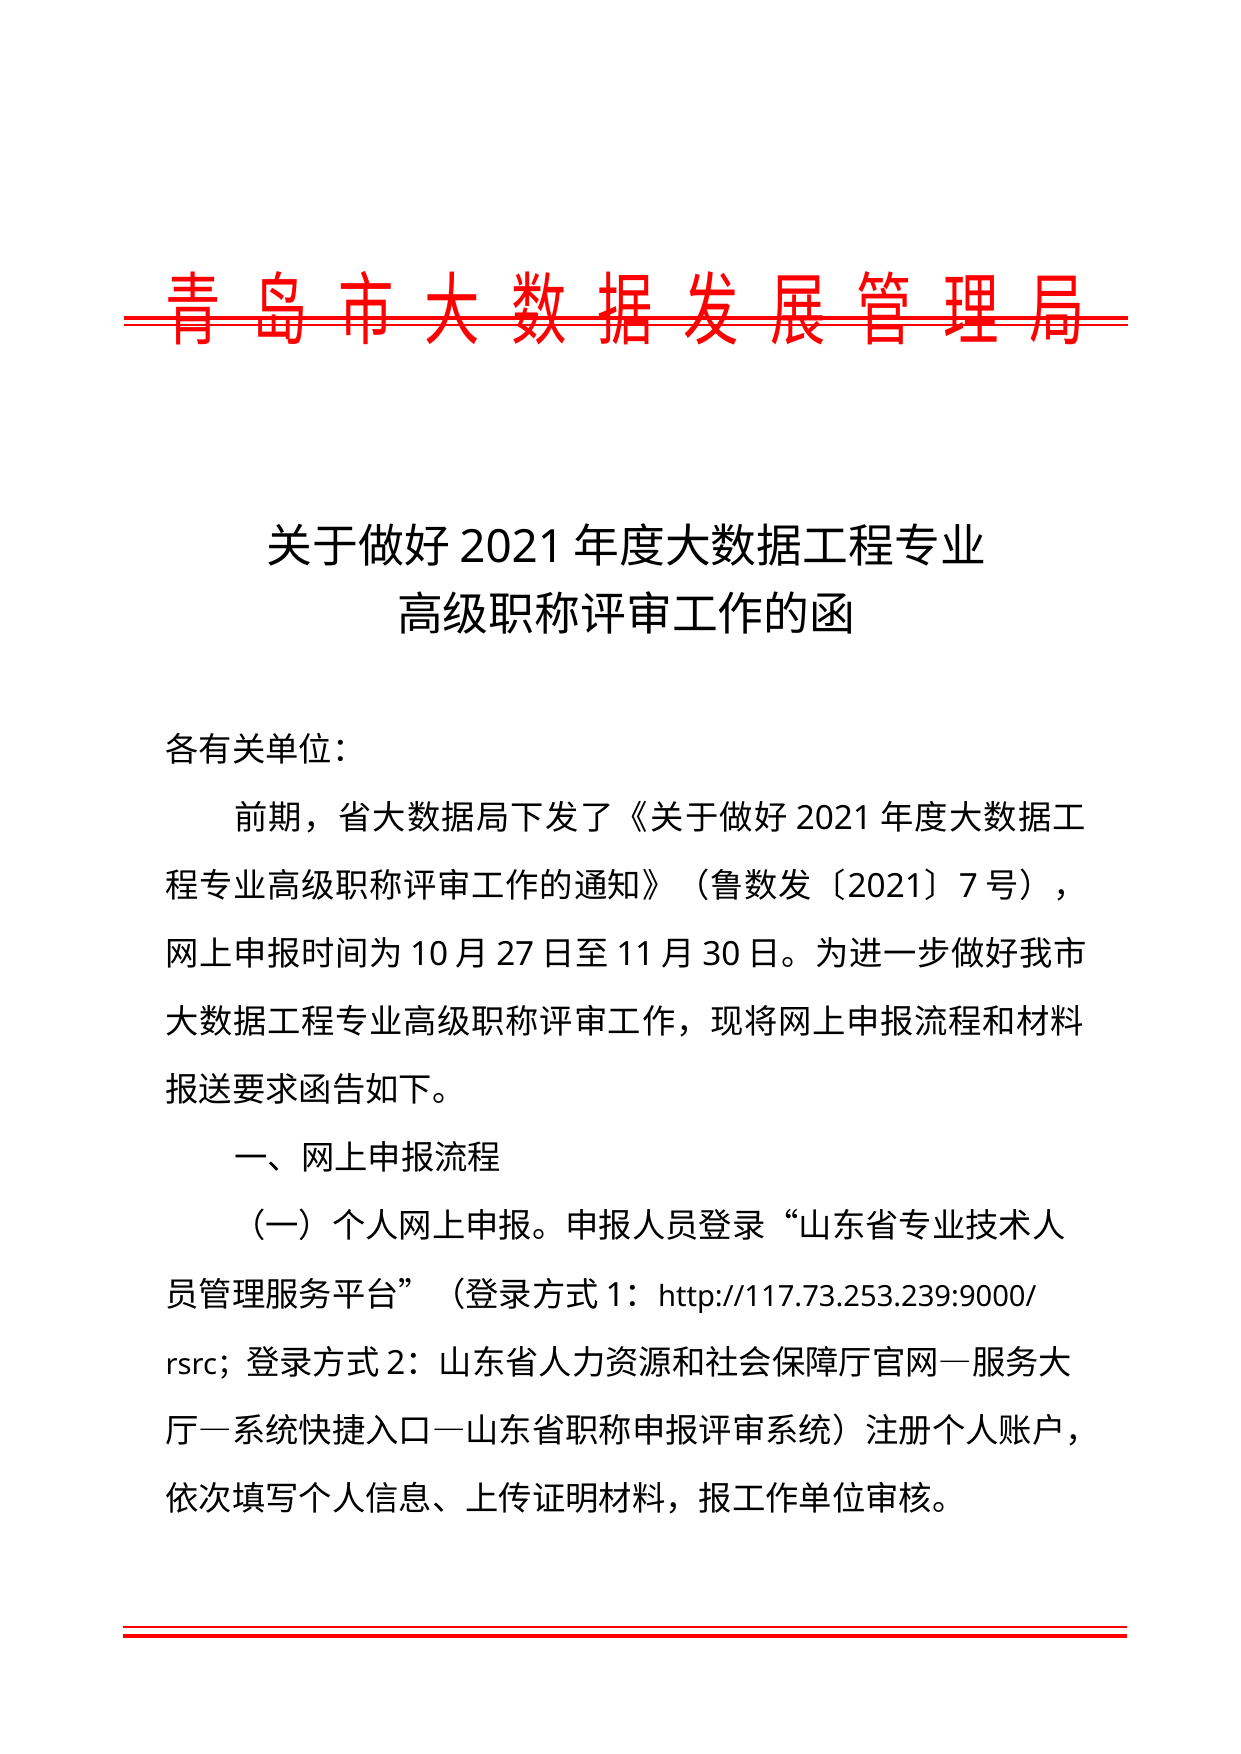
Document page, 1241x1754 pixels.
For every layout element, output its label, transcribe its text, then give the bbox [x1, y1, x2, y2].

text 关于做好2021年度大数据工程专业 [165, 508, 1087, 576]
text 各有关单位： [165, 712, 1087, 781]
text 一、网上申报流程 [165, 1121, 1087, 1189]
text 高级职称评审工作的函 [165, 576, 1087, 644]
text （一）个人网上申报。申报人员登录“山东省专业技术人员管理服务平台”（登录方式1：http://117.73.253.239:9000/rsrc；登录方式2：山东省人力资源和社会保障厅官网—服务大厅—系统快捷入口—山东省职称申报评审系统）注册个人账户，依次填写个人信息、上传证明材料，报工作单位审核。 [165, 1189, 1087, 1530]
text 前期，省大数据局下发了《关于做好2021年度大数据工程专业高级职称评审工作的通知》（鲁数发〔2021〕7号），网上申报时间为10月27日至11月30日。为进一步做好我市大数据工程专业高级职称评审工作，现将网上申报流程和材料报送要求函告如下。 [165, 781, 1087, 1121]
text 青岛市大数据发展管理局 [165, 326, 1087, 372]
text 青岛市大数据发展管理局 [165, 236, 1087, 316]
